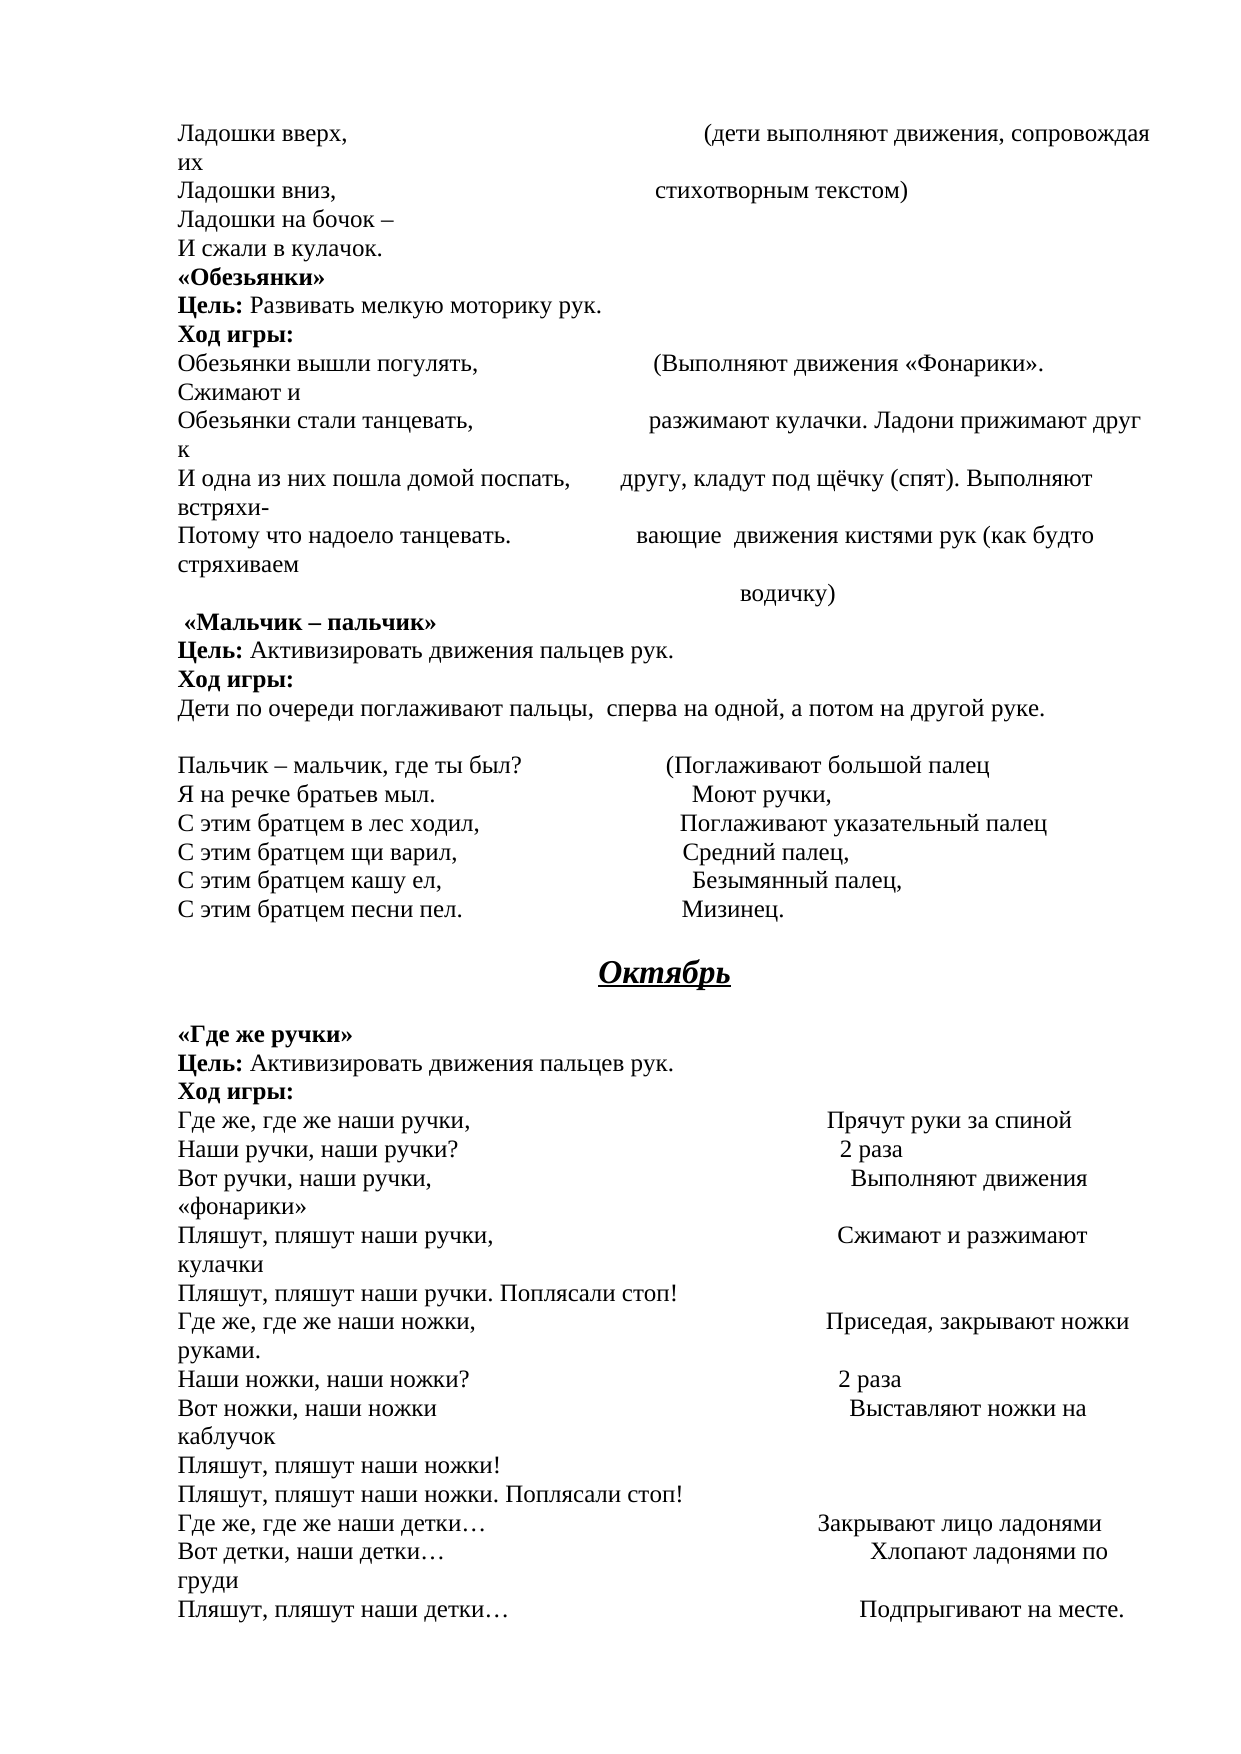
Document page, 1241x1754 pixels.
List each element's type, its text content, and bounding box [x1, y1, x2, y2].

text «Где же ручки» [177, 1019, 1152, 1048]
text Обезьянки вышли погулять, (Выполняют движения «Фонарики». Сжимают и [177, 348, 1152, 406]
text Обезьянки стали танцевать, разжимают кулачки. Ладони прижимают друг к [177, 406, 1152, 463]
text Ход игры: [177, 664, 1152, 693]
text «Мальчик – пальчик» [177, 607, 1152, 636]
text С этим братцем песни пел. Мизинец. [177, 894, 1152, 923]
text Дети по очереди поглаживают пальцы, сперва на одной, а потом на другой руке. [177, 693, 1152, 722]
text Я на речке братьев мыл. Моют ручки, [177, 779, 1152, 808]
text С этим братцем кашу ел, Безымянный палец, [177, 866, 1152, 894]
text Цель: Активизировать движения пальцев рук. [177, 1048, 1152, 1076]
text Ладошки вверх, (дети выполняют движения, сопровождая их [177, 118, 1152, 176]
text «Обезьянки» [177, 262, 1152, 291]
text водичку) [177, 578, 1152, 607]
text Наши ручки, наши ручки? 2 раза [177, 1134, 1152, 1163]
text Наши ножки, наши ножки? 2 раза [177, 1364, 1152, 1393]
text Цель: Активизировать движения пальцев рук. [177, 636, 1152, 664]
text Пляшут, пляшут наши ножки! [177, 1450, 1152, 1479]
text Ход игры: [177, 319, 1152, 348]
text Ладошки на бочок – [177, 204, 1152, 233]
text Ладошки вниз, стихотворным текстом) [177, 176, 1152, 204]
text Где же, где же наши ручки, Прячут руки за спиной [177, 1105, 1152, 1134]
text Вот детки, наши детки… Хлопают ладонями по груди [177, 1536, 1152, 1594]
text С этим братцем щи варил, Средний палец, [177, 837, 1152, 866]
text Пляшут, пляшут наши ручки. Поплясали стоп! [177, 1278, 1152, 1306]
text Пляшут, пляшут наши детки… Подпрыгивают на месте. [177, 1594, 1152, 1623]
text Ход игры: [177, 1076, 1152, 1105]
text И одна из них пошла домой поспать, другу, кладут под щёчку (спят). Выполняют встряхи- [177, 463, 1152, 521]
text Вот ножки, наши ножки Выставляют ножки на каблучок [177, 1393, 1152, 1450]
text С этим братцем в лес ходил, Поглаживают указательный палец [177, 808, 1152, 837]
text И сжали в кулачок. [177, 233, 1152, 262]
text Вот ручки, наши ручки, Выполняют движения «фонарики» [177, 1163, 1152, 1220]
text Цель: Развивать мелкую моторику рук. [177, 291, 1152, 319]
text Где же, где же наши ножки, Приседая, закрывают ножки руками. [177, 1306, 1152, 1364]
text Пальчик – мальчик, где ты был? (Поглаживают большой палец [177, 751, 1152, 779]
text Потому что надоело танцевать. вающие движения кистями рук (как будто стряхиваем [177, 521, 1152, 578]
text Где же, где же наши детки… Закрывают лицо ладонями [177, 1508, 1152, 1536]
text Октябрь [177, 952, 1152, 990]
text Пляшут, пляшут наши ножки. Поплясали стоп! [177, 1479, 1152, 1508]
text Пляшут, пляшут наши ручки, Сжимают и разжимают кулачки [177, 1220, 1152, 1278]
